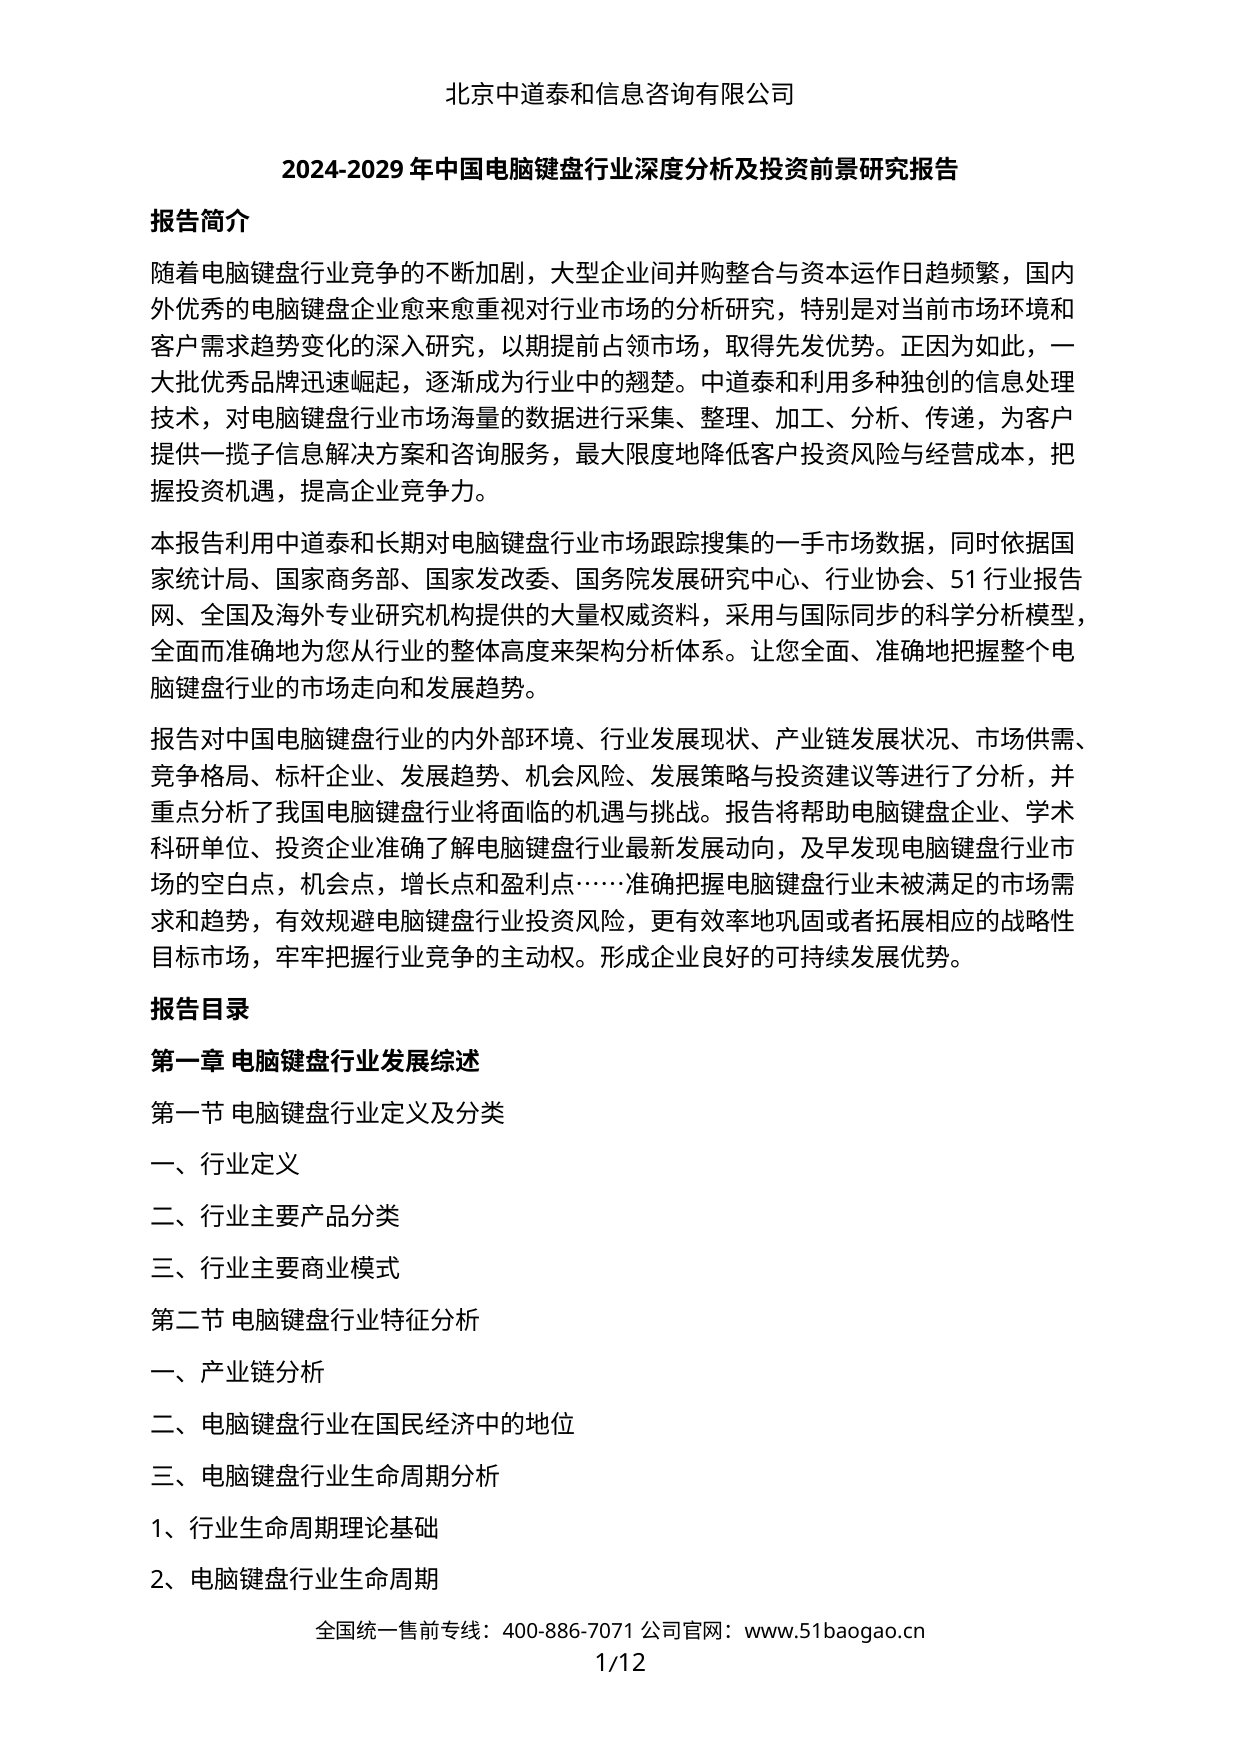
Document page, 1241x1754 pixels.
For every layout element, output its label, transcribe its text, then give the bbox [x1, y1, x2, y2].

text 二、行业主要产品分类 [150, 1197, 1090, 1233]
text 报告对中国电脑键盘行业的内外部环境、行业发展现状、产业链发展状况、市场供需、竞争格局、标杆企业、发展趋势、机会风险、发展策略与投资建议等进行了分析，并重点分析了我国电脑键盘行业将面临的机遇与挑战。报告将帮助电脑键盘企业、学术科研单位、投资企业准确了解电脑键盘行业最新发展动向，及早发现电脑键盘行业市场的空白点，机会点，增长点和盈利点……准确把握电脑键盘行业未被满足的市场需求和趋势，有效规避电脑键盘行业投资风险，更有效率地巩固或者拓展相应的战略性目标市场，牢牢把握行业竞争的主动权。形成企业良好的可持续发展优势。 [150, 720, 1090, 974]
text 2024-2029年中国电脑键盘行业深度分析及投资前景研究报告 [150, 150, 1090, 186]
text 报告目录 [150, 989, 1090, 1026]
text 2、电脑键盘行业生命周期 [150, 1560, 1090, 1596]
text 本报告利用中道泰和长期对电脑键盘行业市场跟踪搜集的一手市场数据，同时依据国家统计局、国家商务部、国家发改委、国务院发展研究中心、行业协会、51行业报告网、全国及海外专业研究机构提供的大量权威资料，采用与国际同步的科学分析模型，全面而准确地为您从行业的整体高度来架构分析体系。让您全面、准确地把握整个电脑键盘行业的市场走向和发展趋势。 [150, 523, 1090, 704]
text 三、电脑键盘行业生命周期分析 [150, 1456, 1090, 1492]
text 第一章 电脑键盘行业发展综述 [150, 1041, 1090, 1077]
text 第一节 电脑键盘行业定义及分类 [150, 1093, 1090, 1129]
text 1、行业生命周期理论基础 [150, 1508, 1090, 1544]
text 二、电脑键盘行业在国民经济中的地位 [150, 1404, 1090, 1441]
text 随着电脑键盘行业竞争的不断加剧，大型企业间并购整合与资本运作日趋频繁，国内外优秀的电脑键盘企业愈来愈重视对行业市场的分析研究，特别是对当前市场环境和客户需求趋势变化的深入研究，以期提前占领市场，取得先发优势。正因为如此，一大批优秀品牌迅速崛起，逐渐成为行业中的翘楚。中道泰和利用多种独创的信息处理技术，对电脑键盘行业市场海量的数据进行采集、整理、加工、分析、传递，为客户提供一揽子信息解决方案和咨询服务，最大限度地降低客户投资风险与经营成本，把握投资机遇，提高企业竞争力。 [150, 254, 1090, 507]
text 一、行业定义 [150, 1145, 1090, 1181]
text 三、行业主要商业模式 [150, 1249, 1090, 1285]
text 第二节 电脑键盘行业特征分析 [150, 1301, 1090, 1337]
text 一、产业链分析 [150, 1352, 1090, 1389]
text 报告简介 [150, 202, 1090, 238]
